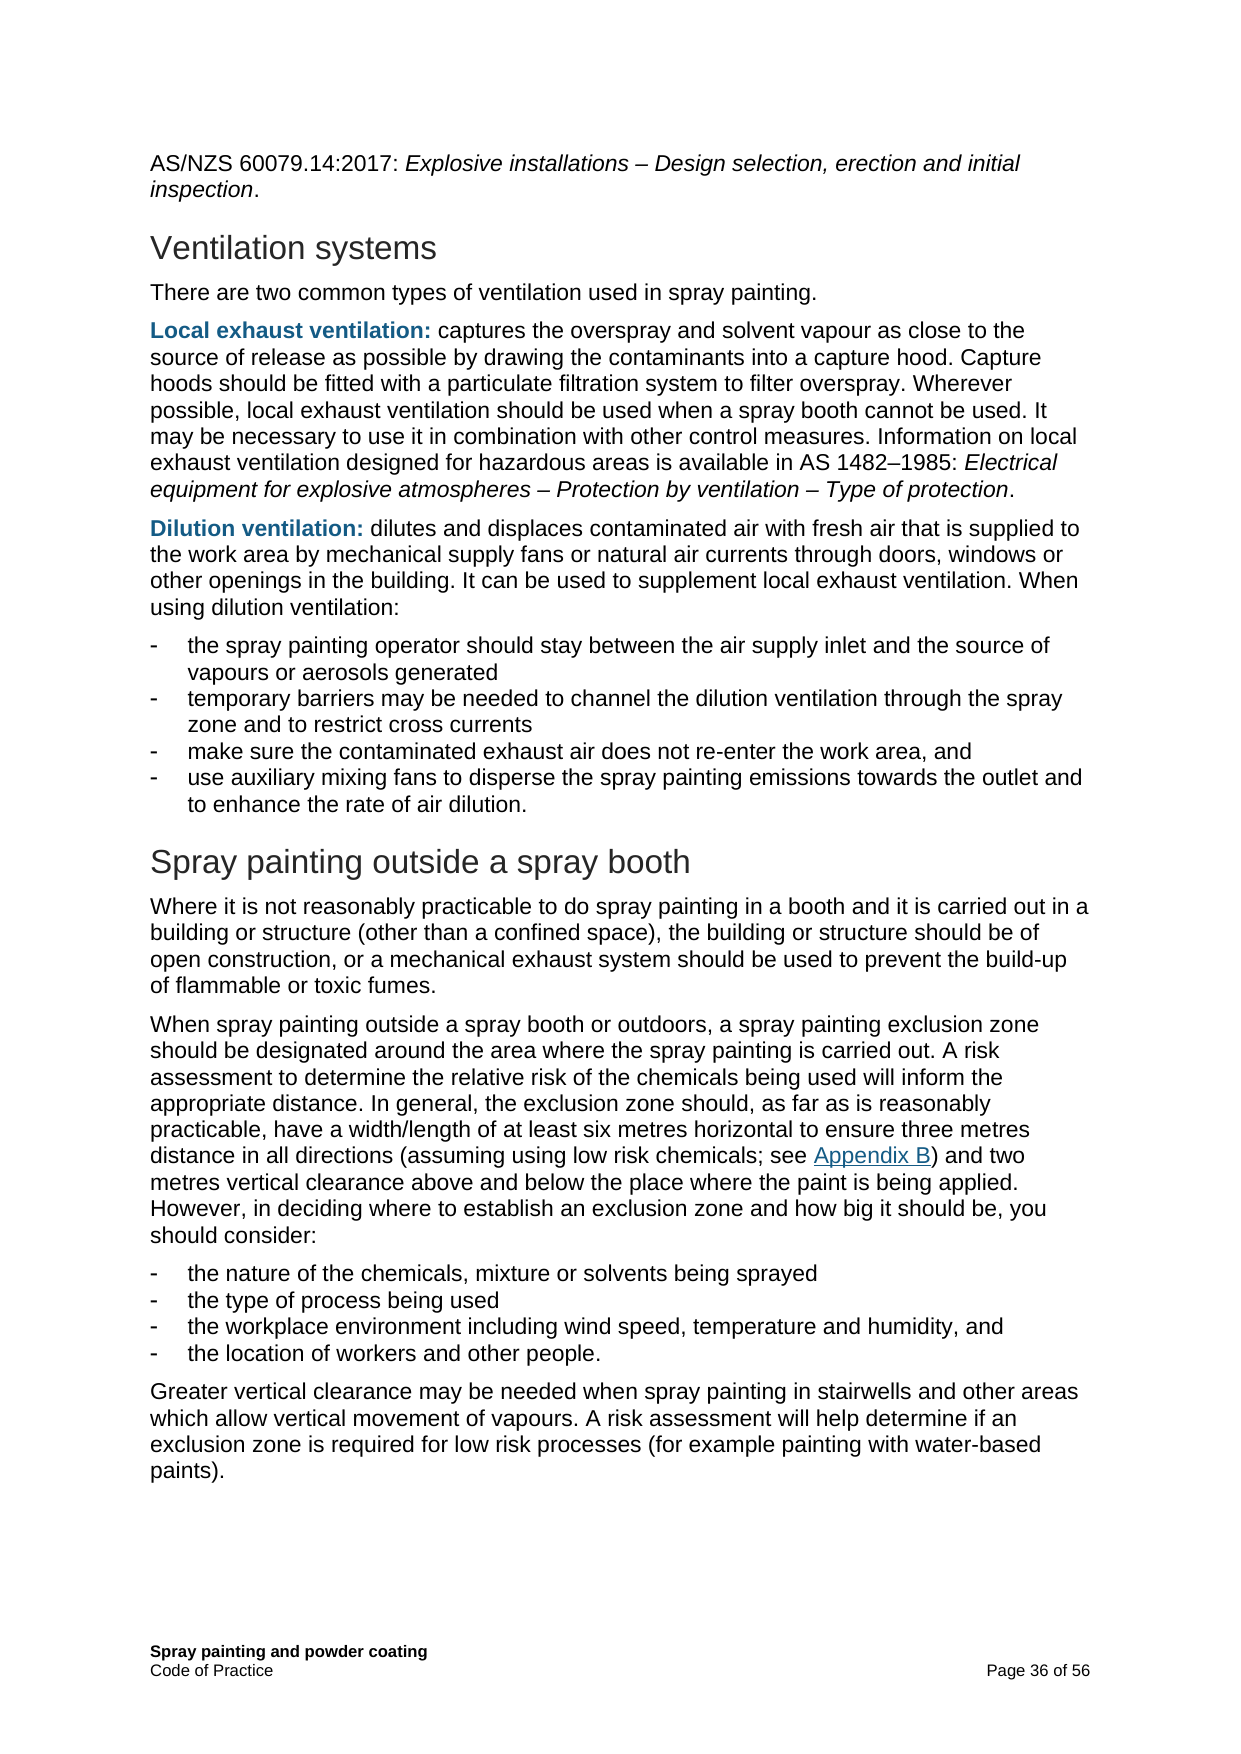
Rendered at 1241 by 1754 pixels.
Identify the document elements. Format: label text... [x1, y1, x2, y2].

text Where it is not reasonably practicable to do spray painting in a booth and it is carried out in a building or structure (other than a confined space), the building or structure should be of open construction, or a mechanical exhaust system should be used to prevent the build-up of flammable or toxic fumes. [150, 893, 1090, 998]
text When spray painting outside a spray booth or outdoors, a spray painting exclusion zone should be designated around the area where the spray painting is carried out. A risk assessment to determine the relative risk of the chemicals being used will inform the appropriate distance. In general, the exclusion zone should, as far as is reasonably practicable, have a width/length of at least six metres horizontal to ensure three metres distance in all directions (assuming using low risk chemicals; see Appendix B) and two metres vertical clearance above and below the place where the paint is being applied. However, in deciding where to establish an exclusion zone and how big it should be, you should consider: [150, 1011, 1090, 1248]
text Local exhaust ventilation: captures the overspray and solvent vapour as close to the source of release as possible by drawing the contaminants into a capture hood. Capture hoods should be fitted with a particulate filtration system to filter overspray. Wherever possible, local exhaust ventilation should be used when a spray booth cannot be used. It may be necessary to use it in combination with other control measures. Information on local exhaust ventilation designed for hazardous areas is available in AS 1482–1985: Electrical equipment for explosive atmospheres – Protection by ventilation – Type of protection. [150, 317, 1090, 502]
list the nature of the chemicals, mixture or solvents being sprayed [150, 1260, 1090, 1287]
subtitle Ventilation systems [150, 228, 1090, 266]
list the type of process being used [150, 1287, 1090, 1313]
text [150, 150, 1090, 203]
list make sure the contaminated exhaust air does not re-enter the work area, and [150, 738, 1090, 764]
list the location of workers and other people. [150, 1339, 1090, 1366]
list temporary barriers may be needed to channel the dilution ventilation through the spray zone and to restrict cross currents [150, 685, 1090, 738]
list the workplace environment including wind speed, temperature and humidity, and [150, 1313, 1090, 1339]
subtitle Spray painting outside a spray booth [150, 842, 1090, 880]
list the spray painting operator should stay between the air supply inlet and the source of vapours or aerosols generated [150, 632, 1090, 685]
text There are two common types of ventilation used in spray painting. [150, 279, 1090, 305]
list use auxiliary mixing fans to disperse the spray painting emissions towards the outlet and to enhance the rate of air dilution. [150, 764, 1090, 817]
text Dilution ventilation: dilutes and displaces contaminated air with fresh air that is supplied to the work area by mechanical supply fans or natural air currents through doors, windows or other openings in the building. It can be used to supplement local exhaust ventilation. When using dilution ventilation: [150, 514, 1090, 620]
text Greater vertical clearance may be needed when spray painting in stairwells and other areas which allow vertical movement of vapours. A risk assessment will help determine if an exclusion zone is required for low risk processes (for example painting with water-based paints). [150, 1378, 1090, 1484]
